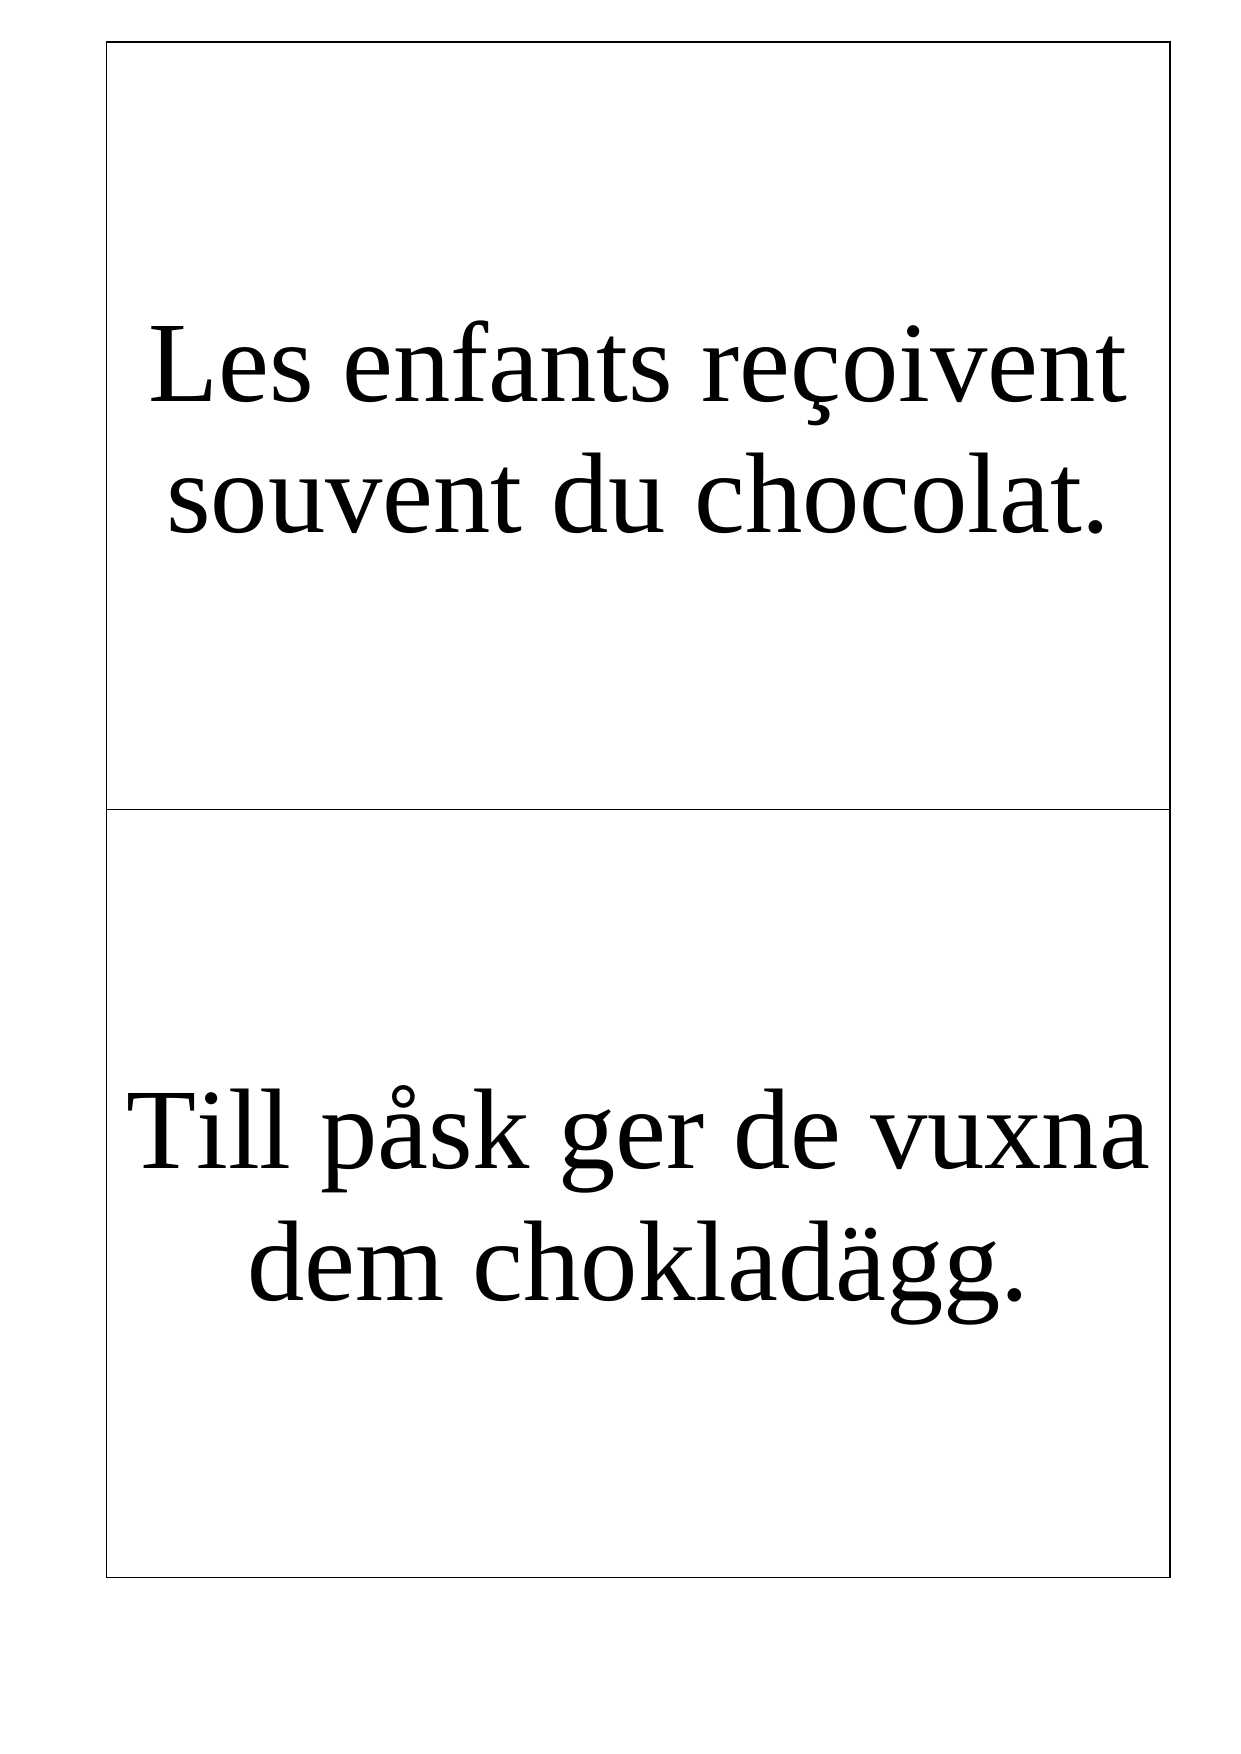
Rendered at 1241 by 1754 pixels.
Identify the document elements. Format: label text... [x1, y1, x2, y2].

table_cell Les enfants reçoivent souvent du chocolat. [107, 43, 1169, 809]
table_cell Till påsk ger de vuxna dem chokladägg. [107, 810, 1169, 1577]
